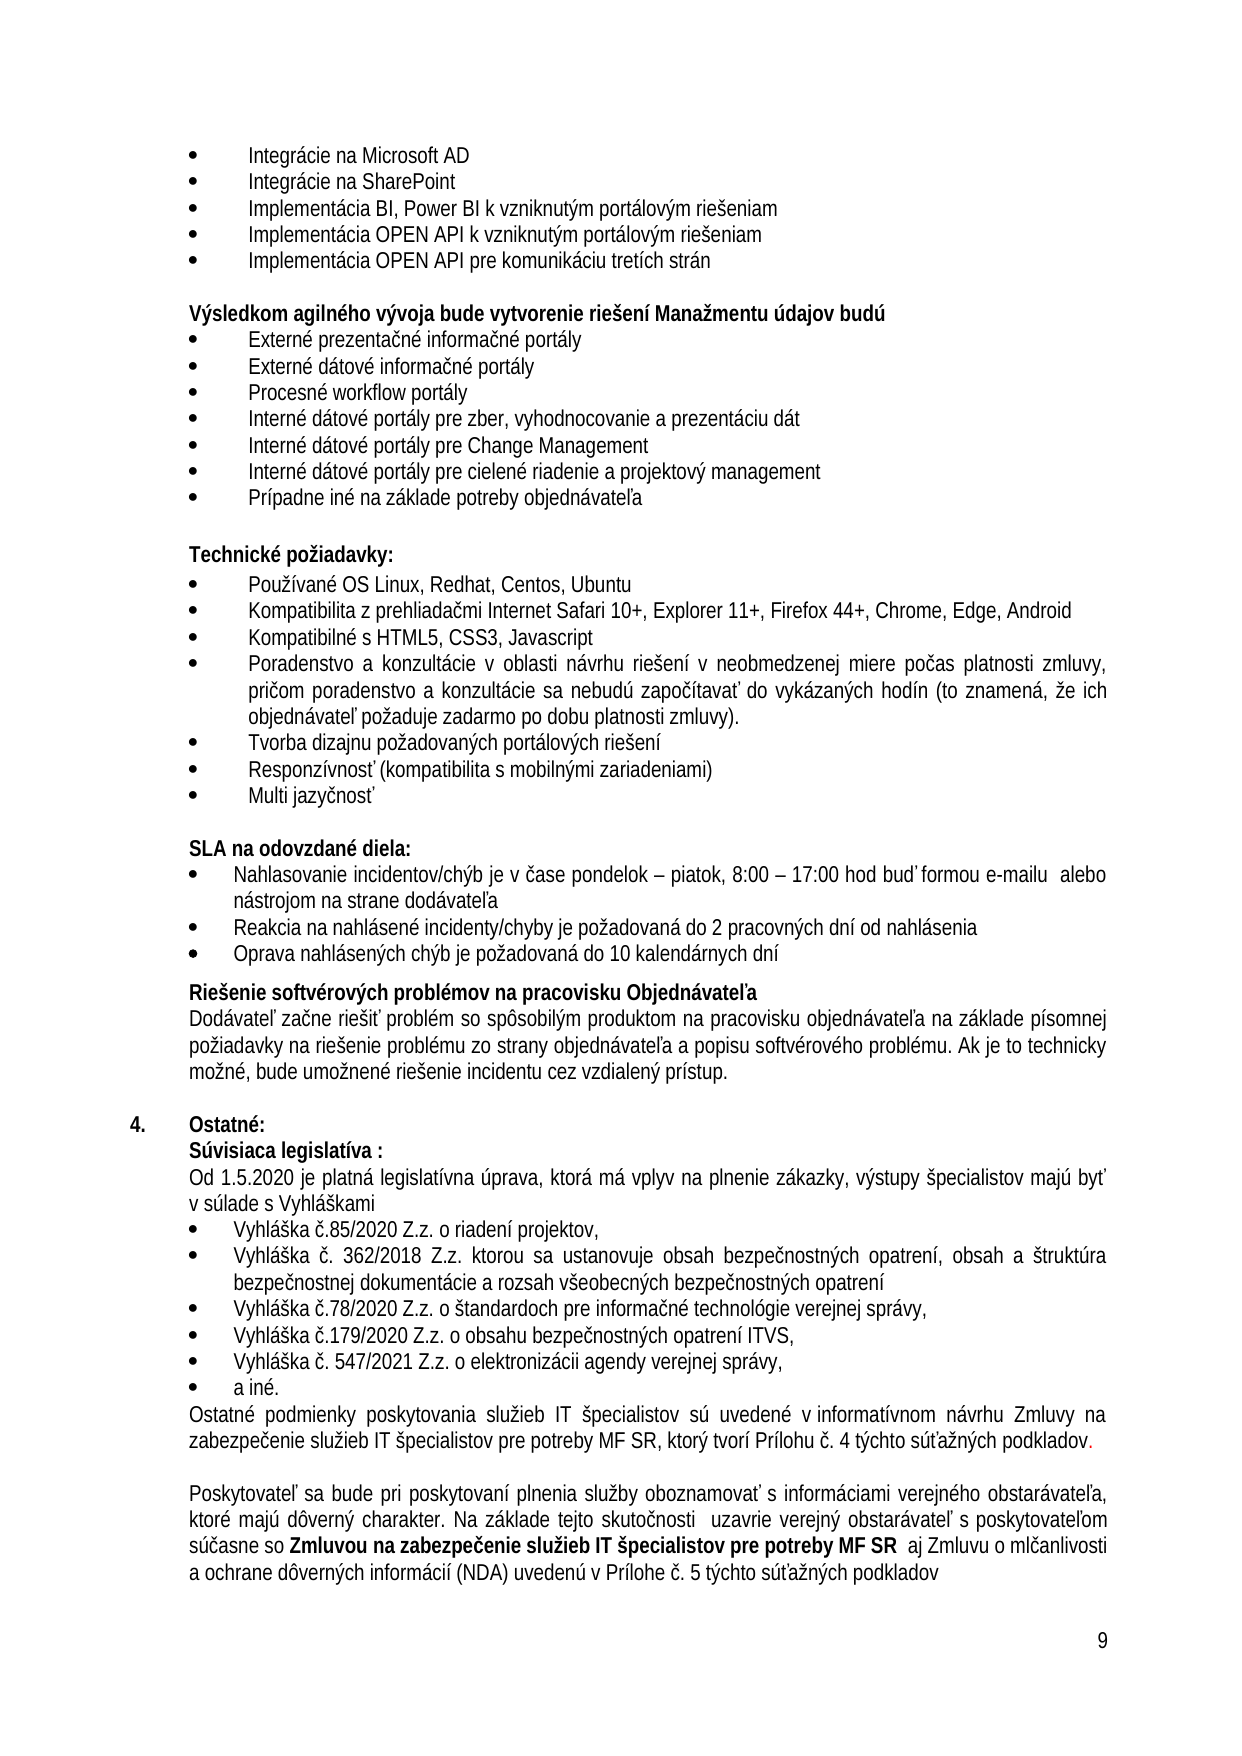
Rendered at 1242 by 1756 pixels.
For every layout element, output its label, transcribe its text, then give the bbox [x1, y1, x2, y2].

list Externé dátové informačné portály [189, 353, 1107, 379]
list Integrácie na Microsoft AD [189, 142, 1107, 168]
list Reakcia na nahlásené incidenty/chyby je požadovaná do 2 pracovných dní od nahlásenia [189, 914, 1107, 940]
list Vyhláška č.78/2020 Z.z. o štandardoch pre informačné technológie verejnej správy, [189, 1295, 1107, 1322]
list Kompatibilné s HTML5, CSS3, Javascript [189, 624, 1107, 650]
list Kompatibilita z prehliadačmi Internet Safari 10+, Explorer 11+, Firefox 44+, Chrome, Edge, Android [189, 597, 1107, 624]
list Používané OS Linux, Redhat, Centos, Ubuntu [189, 571, 1107, 597]
text Výsledkom agilného vývoja bude vytvorenie riešení Manažmentu údajov budú [189, 300, 1106, 326]
list Od 1.5.2020 je platná legislatívna úprava, ktorá má vplyv na plnenie zákazky, výstupy špecialistov majú byť v súlade s Vyhláškami [189, 1163, 1106, 1216]
list Externé prezentačné informačné portály [189, 326, 1107, 353]
text Technické požiadavky: [189, 541, 1107, 567]
list Poradenstvo a konzultácie v oblasti návrhu riešení v neobmedzenej miere počas platnosti zmluvy, pričom poradenstvo a konzultácie sa nebudú započítavať do vykázaných hodín (to znamená, že ich objednávateľ požaduje zadarmo po dobu platnosti zmluvy). [189, 650, 1107, 729]
list Interné dátové portály pre cielené riadenie a projektový management [189, 458, 1107, 484]
list Procesné workflow portály [189, 379, 1107, 405]
list Poskytovateľ sa bude pri poskytovaní plnenia služby oboznamovať s informáciami verejného obstarávateľa, ktoré majú dôverný charakter. Na základe tejto skutočnosti uzavrie verejný obstarávateľ s poskytovateľom súčasne so Zmluvou na zabezpečenie služieb IT špecialistov pre potreby MF SR aj Zmluvu o mlčanlivosti a ochrane dôverných informácií (NDA) uvedenú v Prílohe č. 5 týchto súťažných podkladov [189, 1480, 1107, 1585]
list Implementácia BI, Power BI k vzniknutým portálovým riešeniam [189, 194, 1107, 221]
list Vyhláška č.85/2020 Z.z. o riadení projektov, [189, 1216, 1107, 1242]
list Vyhláška č. 547/2021 Z.z. o elektronizácii agendy verejnej správy, [189, 1348, 1107, 1374]
list Responzívnosť (kompatibilita s mobilnými zariadeniami) [189, 756, 1107, 782]
list Interné dátové portály pre Change Management [189, 432, 1107, 458]
list Ostatné podmienky poskytovania služieb IT špecialistov sú uvedené v informatívnom návrhu Zmluvy na zabezpečenie služieb IT špecialistov pre potreby MF SR, ktorý tvorí Prílohu č. 4 týchto súťažných podkladov. [189, 1401, 1106, 1453]
list Oprava nahlásených chýb je požadovaná do 10 kalendárnych dní [189, 940, 1107, 966]
list Multi jazyčnosť [189, 782, 1107, 808]
list Nahlasovanie incidentov/chýb je v čase pondelok – piatok, 8:00 – 17:00 hod buď formou e-mailu alebo nástrojom na strane dodávateľa [189, 861, 1107, 914]
list Prípadne iné na základe potreby objednávateľa [189, 484, 1107, 511]
list a iné. [189, 1374, 1107, 1401]
list Tvorba dizajnu požadovaných portálových riešení [189, 729, 1107, 756]
list Integrácie na SharePoint [189, 168, 1107, 194]
list Vyhláška č. 362/2018 Z.z. ktorou sa ustanovuje obsah bezpečnostných opatrení, obsah a štruktúra bezpečnostnej dokumentácie a rozsah všeobecných bezpečnostných opatrení [189, 1242, 1107, 1295]
list Vyhláška č.179/2020 Z.z. o obsahu bezpečnostných opatrení ITVS, [189, 1322, 1107, 1348]
text Riešenie softvérových problémov na pracovisku Objednávateľa [189, 979, 1106, 1005]
list Ostatné: [130, 1111, 1106, 1137]
list Súvisiaca legislatíva : [189, 1137, 1106, 1163]
list Implementácia OPEN API k vzniknutým portálovým riešeniam [189, 221, 1107, 247]
text SLA na odovzdané diela: [189, 835, 1107, 861]
list Implementácia OPEN API pre komunikáciu tretích strán [189, 247, 1107, 273]
text Dodávateľ začne riešiť problém so spôsobilým produktom na pracovisku objednávateľa na základe písomnej požiadavky na riešenie problému zo strany objednávateľa a popisu softvérového problému. Ak je to technicky možné, bude umožnené riešenie incidentu cez vzdialený prístup. [189, 1005, 1107, 1084]
list Interné dátové portály pre zber, vyhodnocovanie a prezentáciu dát [189, 405, 1107, 432]
